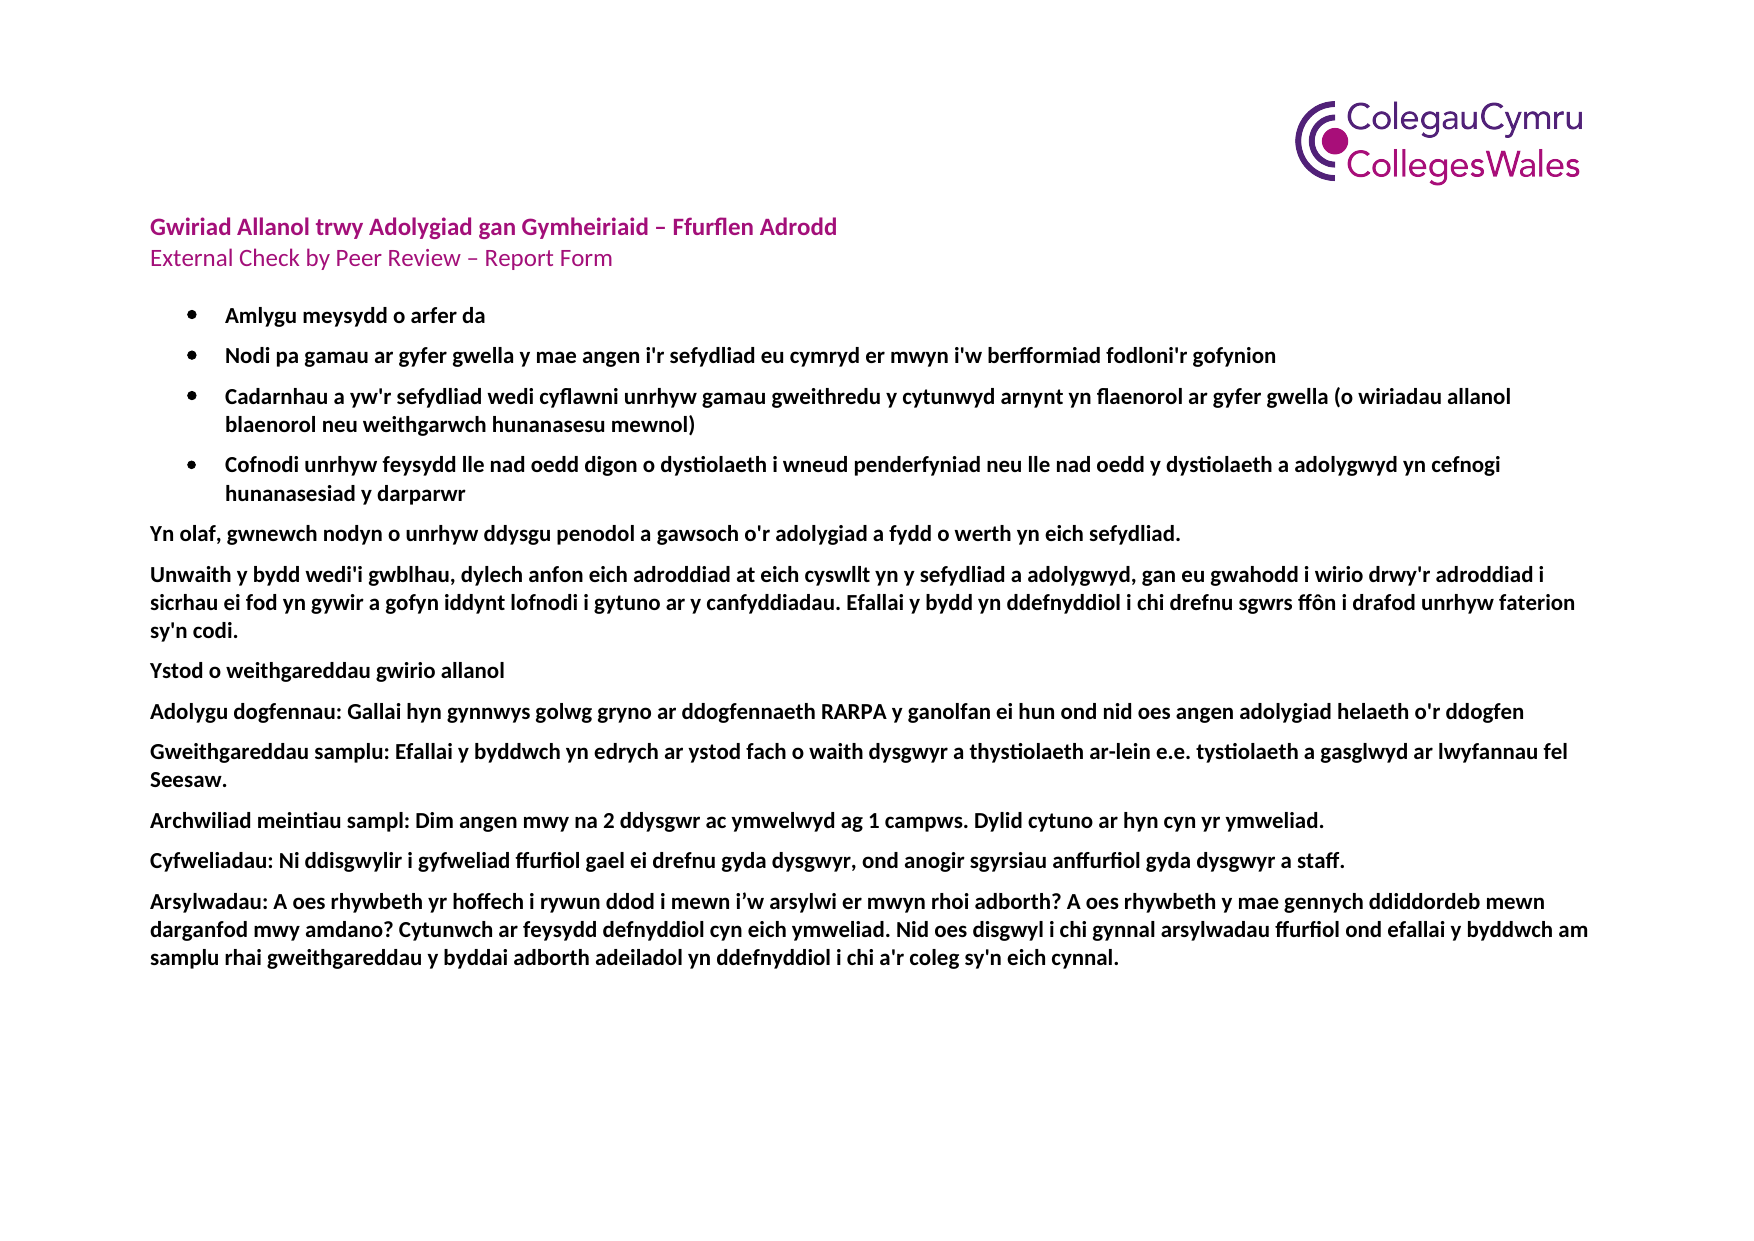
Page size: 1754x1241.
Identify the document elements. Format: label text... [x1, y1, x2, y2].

text Unwaith y bydd wedi'i gwblhau, dylech anfon eich adroddiad at eich cyswllt yn y sefydliad a adolygwyd, gan eu gwahodd i wirio drwy'r adroddiad i sicrhau ei fod yn gywir a gofyn iddynt lofnodi i gytuno ar y canfyddiadau. Efallai y bydd yn ddefnyddiol i chi drefnu sgwrs ffôn i drafod unrhyw faterion sy'n codi. [150, 560, 1604, 644]
text Gweithgareddau samplu: Efallai y byddwch yn edrych ar ystod fach o waith dysgwyr a thystiolaeth ar-lein e.e. tystiolaeth a gasglwyd ar lwyfannau fel Seesaw. [150, 737, 1604, 793]
list Amlygu meysydd o arfer da [187, 301, 1604, 329]
text Archwiliad meintiau sampl: Dim angen mwy na 2 ddysgwr ac ymwelwyd ag 1 campws. Dylid cytuno ar hyn cyn yr ymweliad. [150, 806, 1604, 834]
text Yn olaf, gwnewch nodyn o unrhyw ddysgu penodol a gawsoch o'r adolygiad a fydd o werth yn eich sefydliad. [150, 519, 1604, 547]
list Cofnodi unrhyw feysydd lle nad oedd digon o dystiolaeth i wneud penderfyniad neu lle nad oedd y dystiolaeth a adolygwyd yn cefnogi hunanasesiad y darparwr [187, 451, 1604, 507]
list Nodi pa gamau ar gyfer gwella y mae angen i'r sefydliad eu cymryd er mwyn i'w berfformiad fodloni'r gofynion [187, 342, 1604, 369]
picture [1271, 73, 1604, 212]
text Adolygu dogfennau: Gallai hyn gynnwys golwg gryno ar ddogfennaeth RARPA y ganolfan ei hun ond nid oes angen adolygiad helaeth o'r ddogfen [150, 697, 1604, 725]
list Cadarnhau a yw'r sefydliad wedi cyflawni unrhyw gamau gweithredu y cytunwyd arnynt yn flaenorol ar gyfer gwella (o wiriadau allanol blaenorol neu weithgarwch hunanasesu mewnol) [187, 382, 1604, 438]
text Ystod o weithgareddau gwirio allanol [150, 656, 1604, 684]
text Arsylwadau: A oes rhywbeth yr hoffech i rywun ddod i mewn i’w arsylwi er mwyn rhoi adborth? A oes rhywbeth y mae gennych ddiddordeb mewn darganfod mwy amdano? Cytunwch ar feysydd defnyddiol cyn eich ymweliad. Nid oes disgwyl i chi gynnal arsylwadau ffurfiol ond efallai y byddwch am samplu rhai gweithgareddau y byddai adborth adeiladol yn ddefnyddiol i chi a'r coleg sy'n eich cynnal. [150, 887, 1604, 971]
text Cyfweliadau: Ni ddisgwylir i gyfweliad ffurfiol gael ei drefnu gyda dysgwyr, ond anogir sgyrsiau anffurfiol gyda dysgwyr a staff. [150, 846, 1604, 874]
